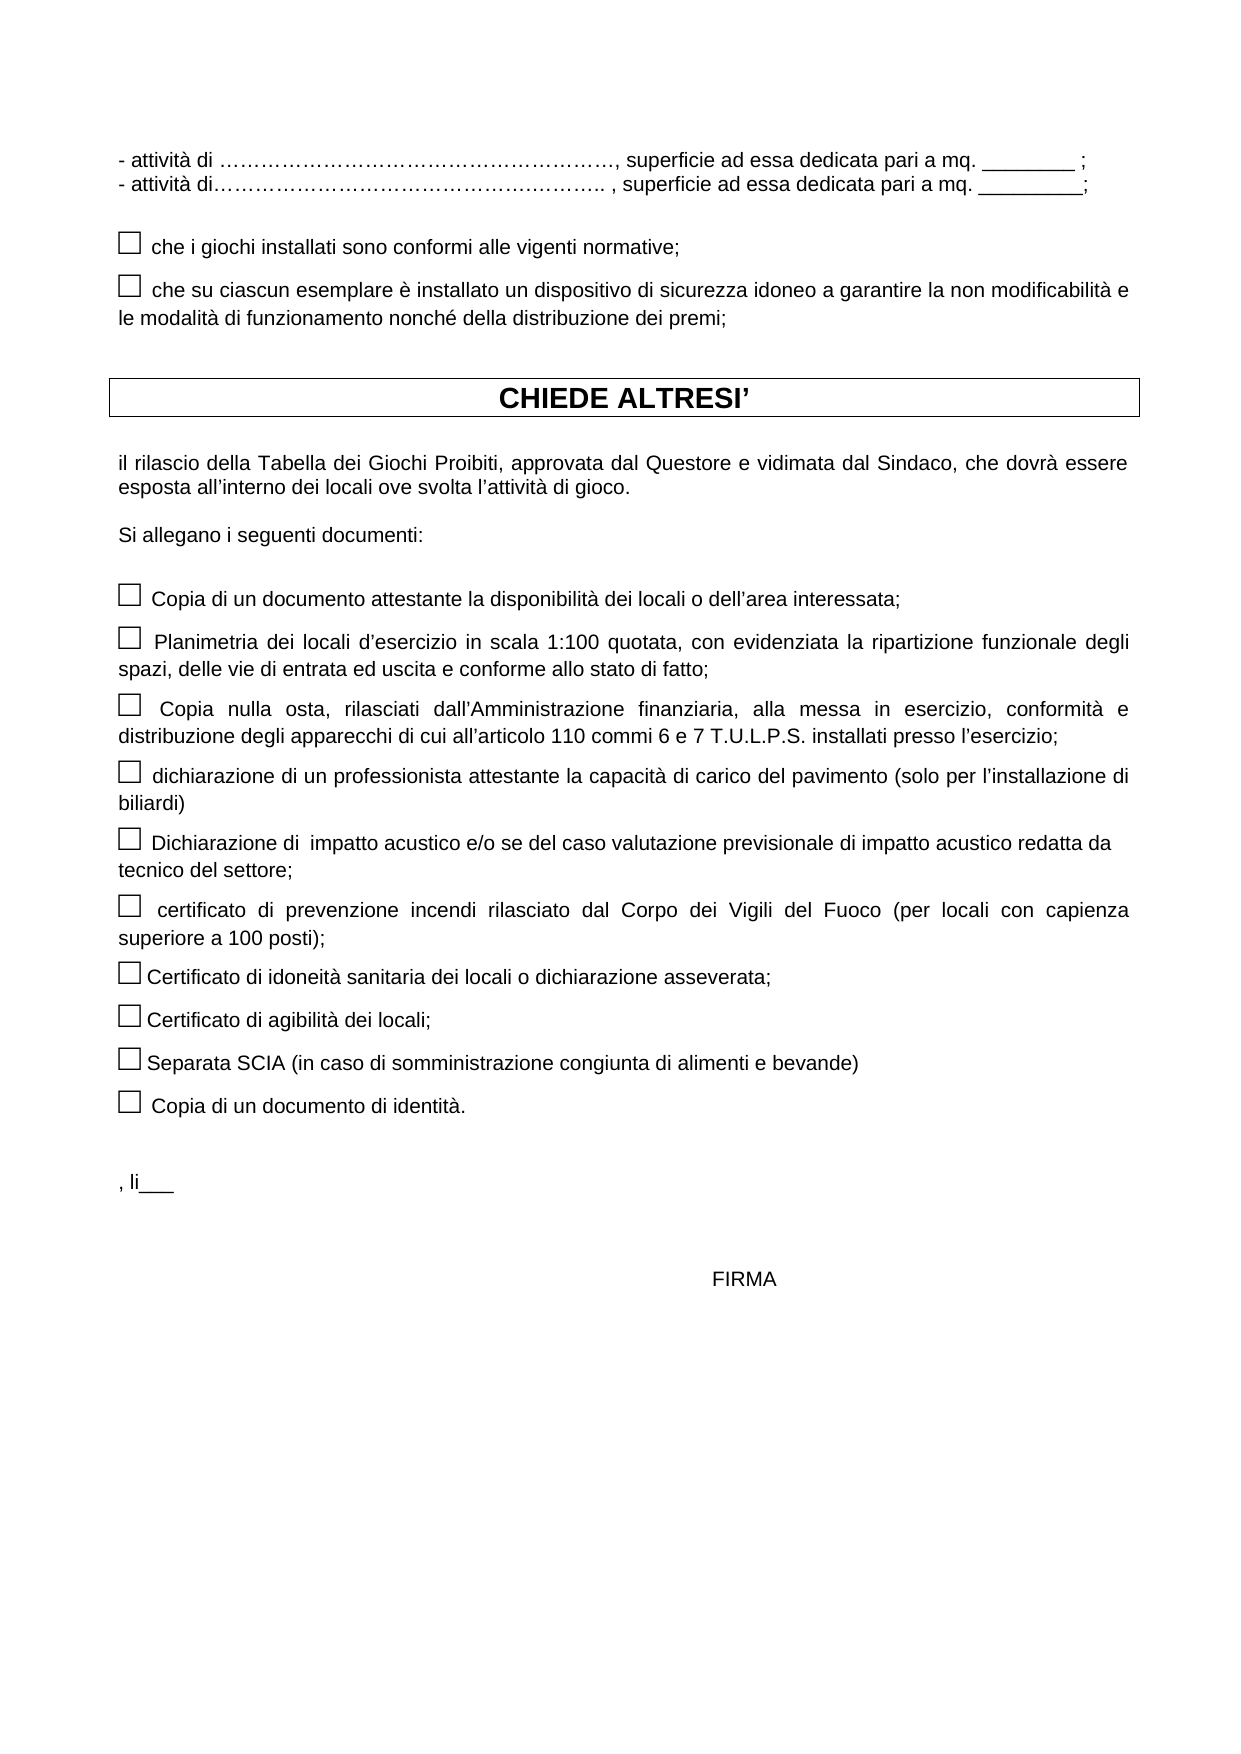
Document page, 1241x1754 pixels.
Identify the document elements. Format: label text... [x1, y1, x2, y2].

text CHIEDE ALTRESI’ [110, 379, 1139, 416]
text □ Copia di un documento attestante la disponibilità dei locali o dell’area interessata; [118, 571, 1130, 614]
text □ Copia nulla osta, rilasciati dall’Amministrazione finanziaria, alla messa in esercizio, conformità e distribuzione degli apparecchi di cui all’articolo 110 commi 6 e 7 T.U.L.P.S. installati presso l’esercizio; [118, 681, 1130, 748]
text □ Copia di un documento di identità. [118, 1079, 1130, 1122]
text □ che su ciascun esemplare è installato un dispositivo di sicurezza idoneo a garantire la non modificabilità e le modalità di funzionamento nonché della distribuzione dei premi; [118, 263, 1130, 330]
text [118, 148, 1130, 172]
text , li___ [118, 1170, 1122, 1194]
text □ certificato di prevenzione incendi rilasciato dal Corpo dei Vigili del Fuoco (per locali con capienza superiore a 100 posti); [118, 882, 1130, 949]
text □ Dichiarazione di impatto acustico e/o se del caso valutazione previsionale di impatto acustico redatta da tecnico del settore; [118, 815, 1126, 882]
text FIRMA [118, 1266, 1122, 1290]
text □ Certificato di idoneità sanitaria dei locali o dichiarazione asseverata; [118, 949, 1130, 992]
text Si allegano i seguenti documenti: [118, 523, 1130, 547]
text □ che i giochi installati sono conformi alle vigenti normative; [118, 219, 1130, 263]
text - attività di……………………………………….……….. , superficie ad essa dedicata pari a mq. _________; [118, 172, 1130, 196]
text □ Certificato di agibilità dei locali; [118, 992, 1130, 1036]
text □ dichiarazione di un professionista attestante la capacità di carico del pavimento (solo per l’installazione di biliardi) [118, 748, 1130, 815]
text □ Planimetria dei locali d’esercizio in scala 1:100 quotata, con evidenziata la ripartizione funzionale degli spazi, delle vie di entrata ed uscita e conforme allo stato di fatto; [118, 614, 1130, 681]
text il rilascio della Tabella dei Giochi Proibiti, approvata dal Questore e vidimata dal Sindaco, che dovrà essere esposta all’interno dei locali ove svolta l’attività di gioco. [118, 451, 1130, 499]
text □ Separata SCIA (in caso di somministrazione congiunta di alimenti e bevande) [118, 1036, 1130, 1079]
